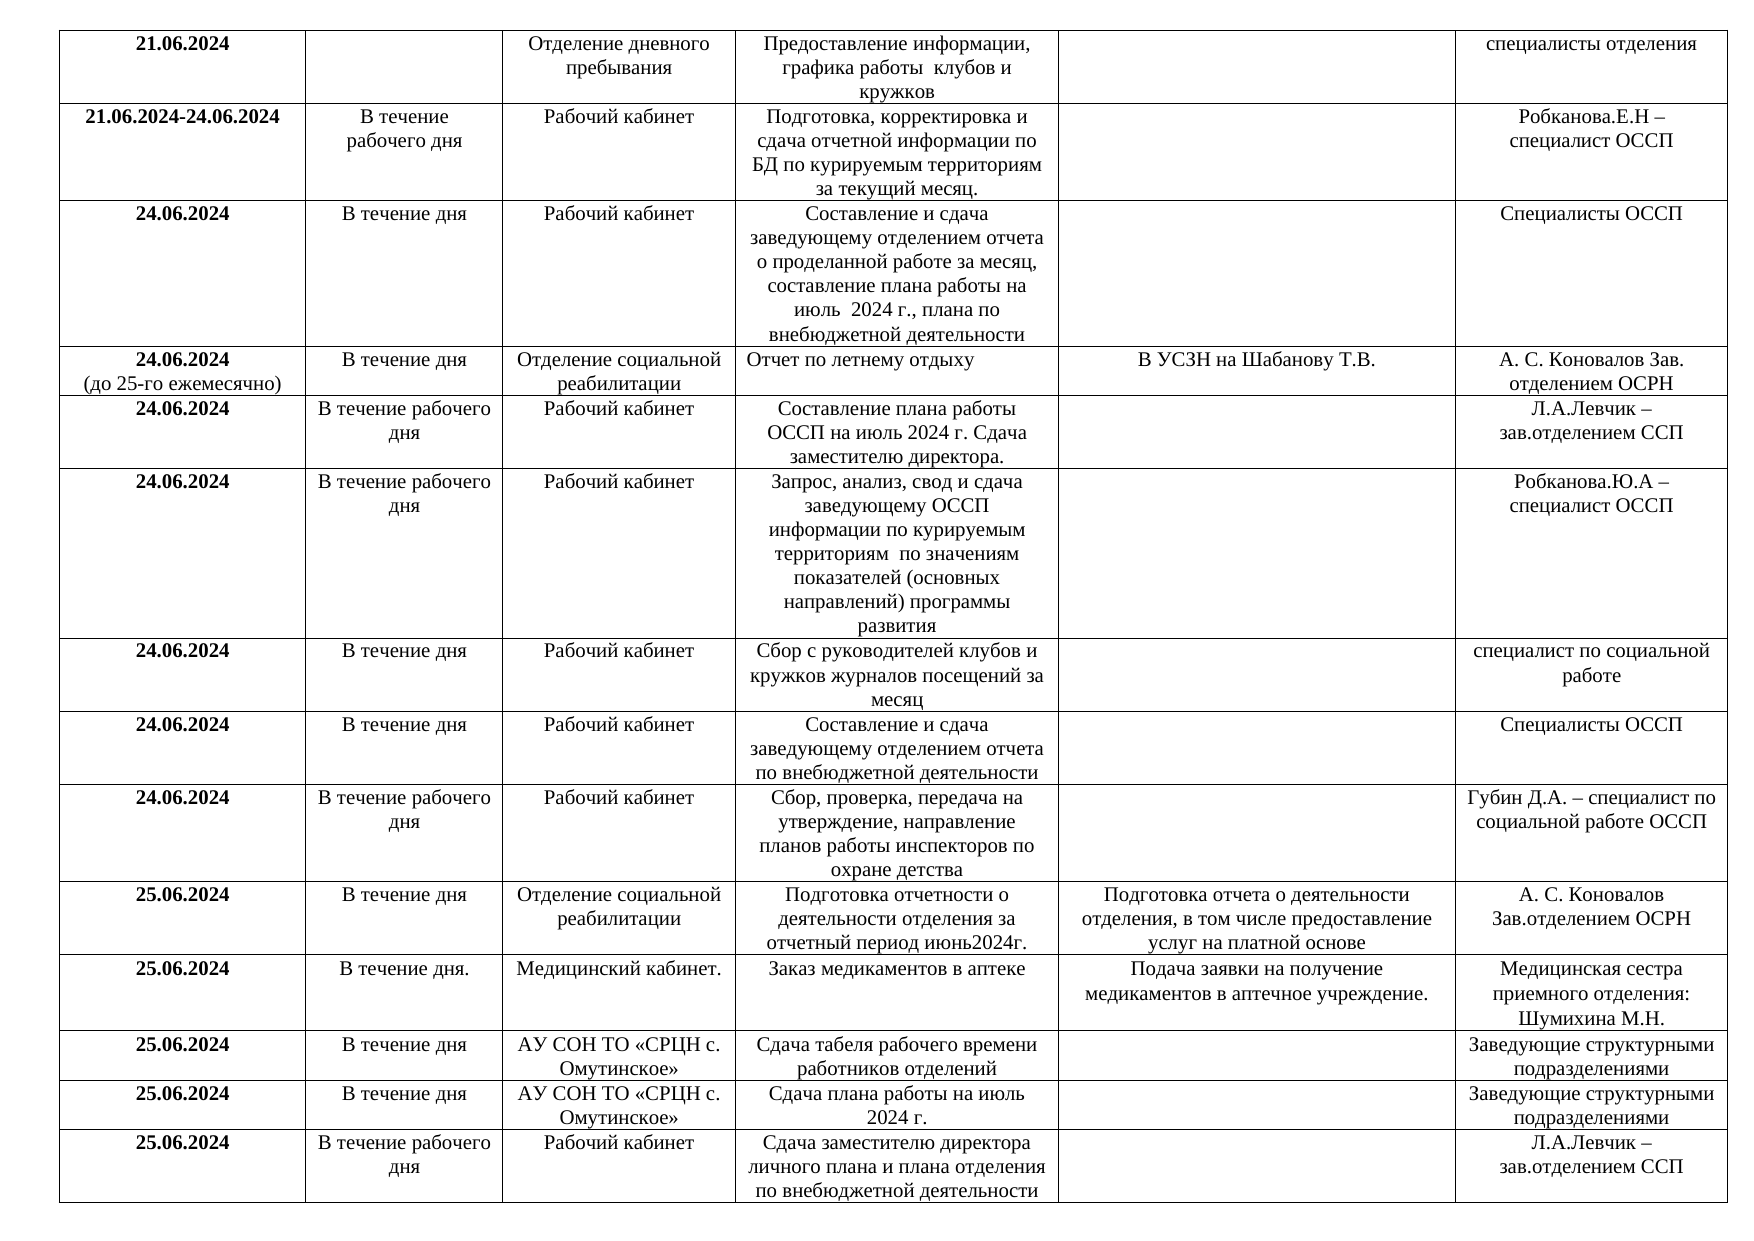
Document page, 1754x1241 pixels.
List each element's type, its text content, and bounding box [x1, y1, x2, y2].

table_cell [306, 1130, 502, 1202]
table_cell В течение дня [306, 347, 502, 395]
table_cell А. С. Коновалов Зав.отделением ОСРН [1456, 882, 1727, 954]
table_cell Л.А.Левчик – зав.отделением ССП [1456, 396, 1727, 468]
table_cell В течение рабочего дня [306, 396, 502, 468]
table_cell В течение дня [306, 1081, 502, 1129]
table_cell 25.06.2024 [60, 1031, 305, 1079]
table_cell 24.06.2024 [60, 639, 305, 711]
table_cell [503, 31, 735, 103]
table_cell В течение дня. [306, 955, 502, 1030]
table_cell 25.06.2024 [60, 955, 305, 1030]
table_cell Отделение социальной реабилитации [503, 882, 735, 954]
table_cell Медицинский кабинет. [503, 955, 735, 1030]
table_cell Запрос, анализ, свод и сдача заведующему ОССП информации по курируемым территориям по значениям показателей (основных направлений) программы развития [736, 469, 1058, 637]
table_cell Рабочий кабинет [503, 104, 735, 200]
table_cell 24.06.2024 [60, 712, 305, 784]
table_cell Заведующие структурными подразделениями [1456, 1031, 1727, 1079]
table_cell Рабочий кабинет [503, 201, 735, 346]
table_cell Отделение социальной реабилитации [503, 347, 735, 395]
table_cell [1059, 712, 1455, 784]
table_cell Медицинская сестра приемного отделения: Шумихина М.Н. [1456, 955, 1727, 1030]
table_cell Губин Д.А. – специалист по социальной работе ОССП [1456, 785, 1727, 881]
table_cell 24.06.2024 [60, 396, 305, 468]
table_cell А. С. Коновалов Зав. отделением ОСРН [1456, 347, 1727, 395]
table_cell [1059, 469, 1455, 637]
table_cell Специалисты ОССП [1456, 712, 1727, 784]
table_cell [1456, 1130, 1727, 1202]
table_cell Составление и сдача заведующему отделением отчета по внебюджетной деятельности [736, 712, 1058, 784]
table_cell 21.06.2024-24.06.2024 [60, 104, 305, 200]
table_cell В течение дня [306, 712, 502, 784]
table_cell В течение рабочего дня [306, 104, 502, 200]
table_cell [1059, 201, 1455, 346]
table_cell Предоставление информации, графика работы клубов и кружков [736, 31, 1058, 103]
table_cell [1456, 31, 1727, 103]
table_cell Робканова.Ю.А – специалист ОССП [1456, 469, 1727, 637]
table_cell [1059, 396, 1455, 468]
table_cell Рабочий кабинет [503, 712, 735, 784]
table_cell 24.06.2024 [60, 469, 305, 637]
table_cell 24.06.2024 [60, 785, 305, 881]
table_cell Составление плана работы ОССП на июль 2024 г. Сдача заместителю директора. [736, 396, 1058, 468]
table_cell специалист по социальной работе [1456, 639, 1727, 711]
table_cell Подготовка, корректировка и сдача отчетной информации по БД по курируемым территориям за текущий месяц. [736, 104, 1058, 200]
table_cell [736, 1130, 1058, 1202]
table_cell [1059, 785, 1455, 881]
table_cell Подготовка отчета о деятельности отделения, в том числе предоставление услуг на платной основе [1059, 882, 1455, 954]
table_cell [1059, 1031, 1455, 1079]
table_cell Заведующие структурными подразделениями [1456, 1081, 1727, 1129]
table_cell [1059, 31, 1455, 103]
table_cell [306, 31, 502, 103]
table_cell 25.06.2024 [60, 1130, 305, 1202]
table_cell В УСЗН на Шабанову Т.В. [1059, 347, 1455, 395]
table_cell Подготовка отчетности о деятельности отделения за отчетный период июнь2024г. [736, 882, 1058, 954]
table_cell Сбор с руководителей клубов и кружков журналов посещений за месяц [736, 639, 1058, 711]
table_cell 21.06.2024 [60, 31, 305, 103]
table_cell В течение дня [306, 1031, 502, 1079]
table_cell Сдача табеля рабочего времени работников отделений [736, 1031, 1058, 1079]
table_cell Заказ медикаментов в аптеке [736, 955, 1058, 1030]
table_cell Рабочий кабинет [503, 639, 735, 711]
table_cell [1059, 639, 1455, 711]
table_cell Отчет по летнему отдыху [736, 347, 1058, 395]
table_cell В течение рабочего дня [306, 785, 502, 881]
table_cell [1059, 1130, 1455, 1202]
table_cell Специалисты ОССП [1456, 201, 1727, 346]
table_cell Рабочий кабинет [503, 1130, 735, 1202]
table_cell Подача заявки на получение медикаментов в аптечное учреждение. [1059, 955, 1455, 1030]
table_cell АУ СОН ТО «СРЦН с. Омутинское» [503, 1031, 735, 1079]
table_cell В течение дня [306, 882, 502, 954]
table_cell В течение дня [306, 201, 502, 346]
table_cell В течение дня [306, 639, 502, 711]
table_cell Сбор, проверка, передача на утверждение, направление планов работы инспекторов по охране детства [736, 785, 1058, 881]
table_cell Составление и сдача заведующему отделением отчета о проделанной работе за месяц, составление плана работы на июль 2024 г., плана по внебюджетной деятельности [736, 201, 1058, 346]
table_cell [1059, 104, 1455, 200]
table_cell В течение рабочего дня [306, 469, 502, 637]
table_cell АУ СОН ТО «СРЦН с. Омутинское» [503, 1081, 735, 1129]
table_cell 25.06.2024 [60, 882, 305, 954]
table_cell 24.06.2024 [60, 201, 305, 346]
table_cell Рабочий кабинет [503, 785, 735, 881]
table_cell 25.06.2024 [60, 1081, 305, 1129]
table_cell Рабочий кабинет [503, 469, 735, 637]
table_cell Робканова.Е.Н – специалист ОССП [1456, 104, 1727, 200]
table_cell Рабочий кабинет [503, 396, 735, 468]
table_cell 24.06.2024 (до 25-го ежемесячно) [60, 347, 305, 395]
table_cell Сдача плана работы на июль 2024 г. [736, 1081, 1058, 1129]
table_cell [1059, 1081, 1455, 1129]
